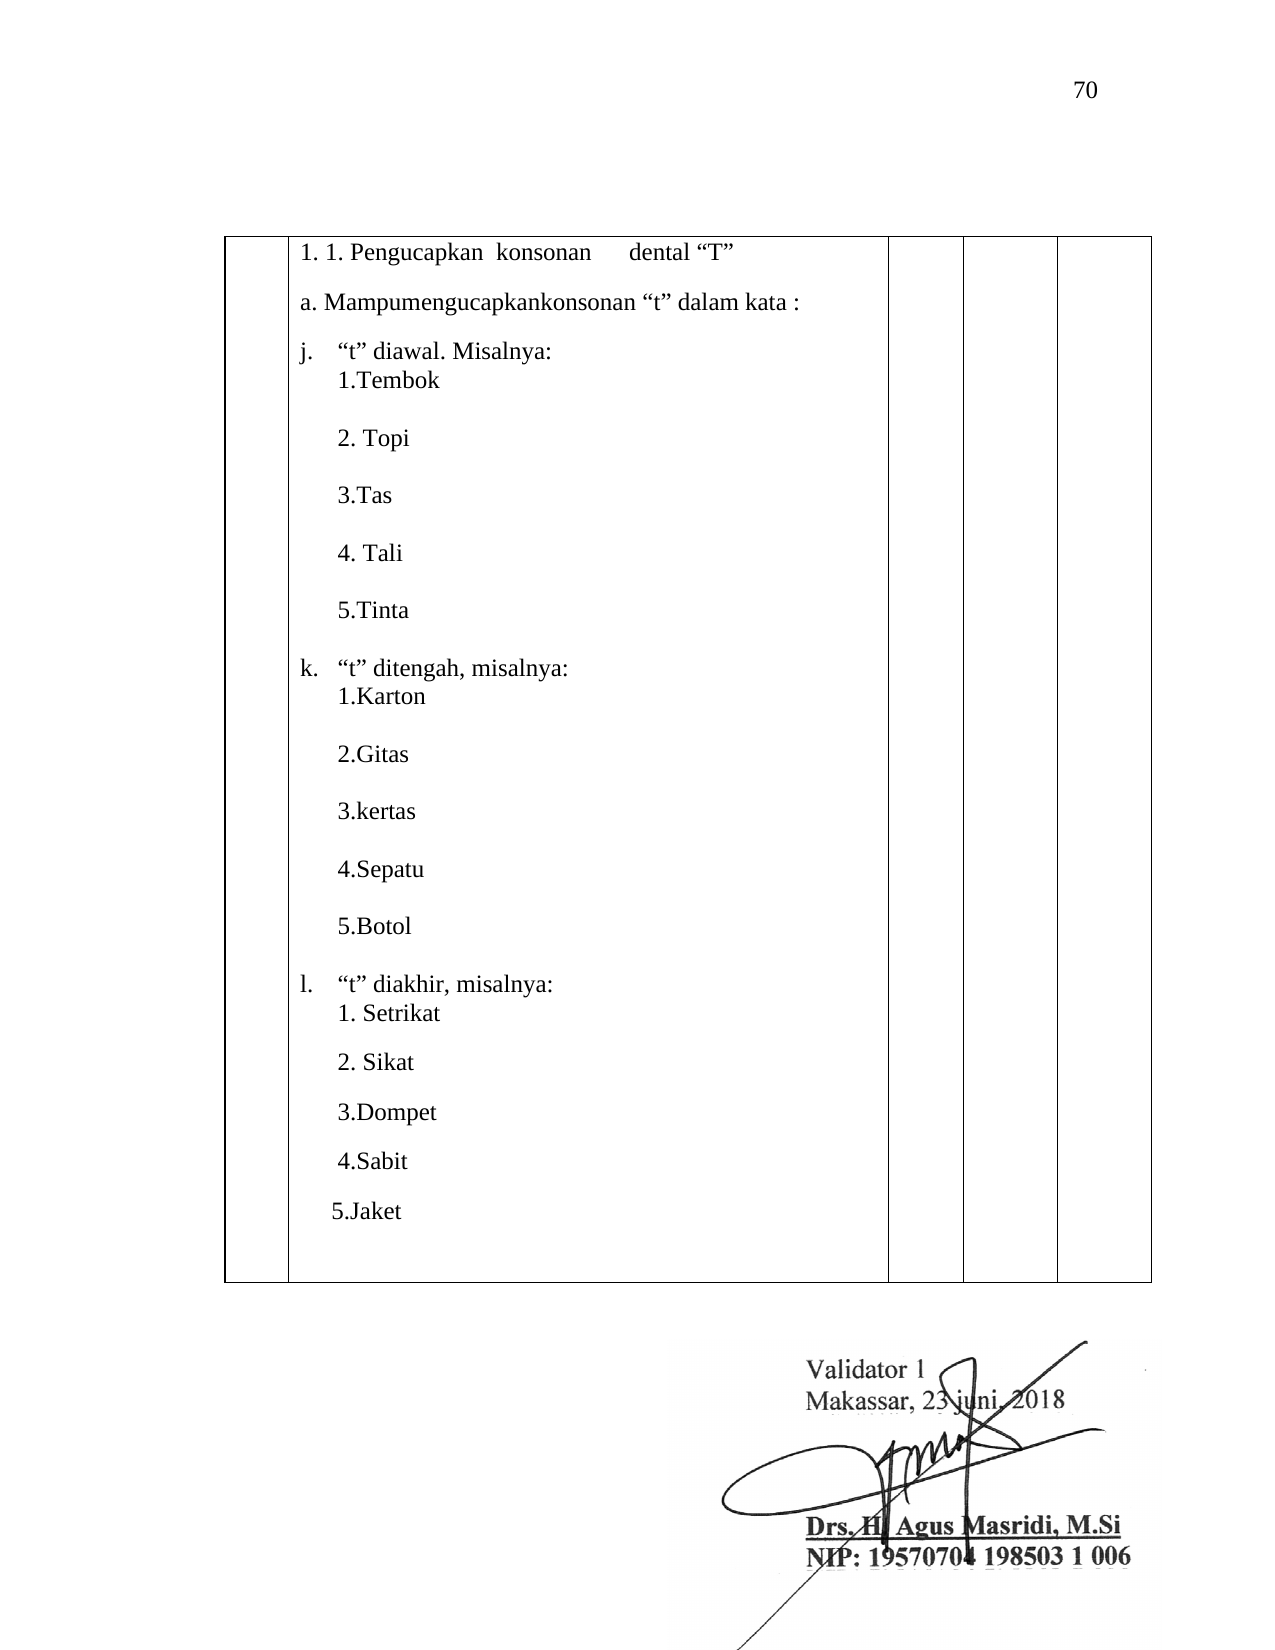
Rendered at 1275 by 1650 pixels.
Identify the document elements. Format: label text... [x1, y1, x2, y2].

table_cell [889, 237, 963, 1282]
table_cell [1058, 237, 1151, 1282]
picture [667, 1339, 1162, 1650]
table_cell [289, 237, 888, 1282]
table_cell [964, 237, 1057, 1282]
table_cell 1 [226, 237, 288, 1282]
